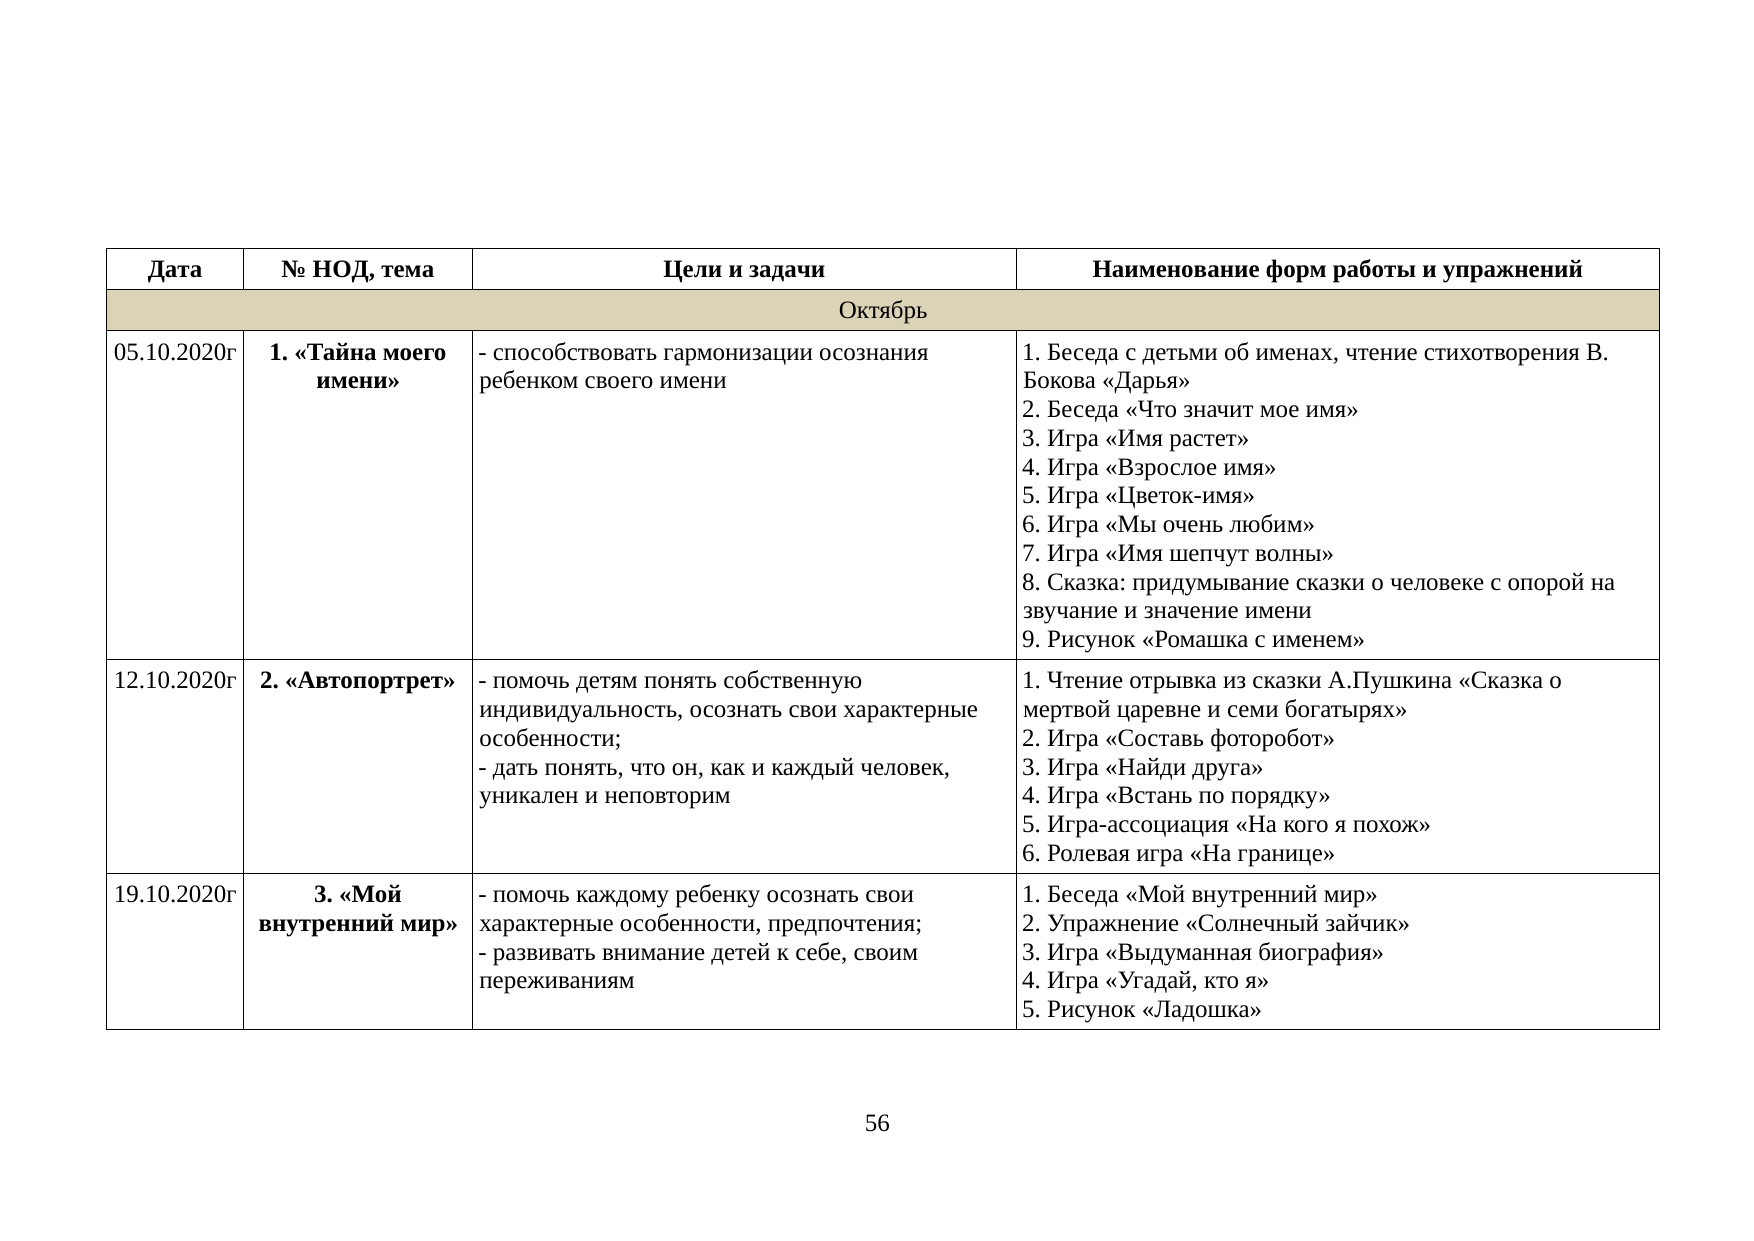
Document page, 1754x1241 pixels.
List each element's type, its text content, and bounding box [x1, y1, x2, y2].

table_cell 1. Беседа с детьми об именах, чтение стихотворения В. Бокова «Дарья» 2. Беседа «Что значит мое имя» 3. Игра «Имя растет» 4. Игра «Взрослое имя» 5. Игра «Цветок-имя» 6. Игра «Мы очень любим» 7. Игра «Имя шепчут волны» 8. Сказка: придумывание сказки о человеке с опорой на звучание и значение имени 9. Рисунок «Ромашка с именем» [1017, 331, 1659, 659]
table_cell 1. Чтение отрывка из сказки А.Пушкина «Сказка о мертвой царевне и семи богатырях» 2. Игра «Составь фоторобот» 3. Игра «Найди друга» 4. Игра «Встань по порядку» 5. Игра-ассоциация «На кого я похож» 6. Ролевая игра «На границе» [1017, 660, 1659, 872]
table_cell Октябрь [107, 290, 1659, 330]
table_cell 12.10.2020г [107, 660, 243, 872]
table_cell 19.10.2020г [107, 874, 243, 1029]
table_cell - помочь детям понять собственную индивидуальность, осознать свои характерные особенности; - дать понять, что он, как и каждый человек, уникален и неповторим [473, 660, 1016, 872]
table_header Цели и задачи [473, 249, 1016, 289]
table_header № НОД, тема [244, 249, 472, 289]
table_cell 2. «Автопортрет» [244, 660, 472, 872]
table_cell - помочь каждому ребенку осознать свои характерные особенности, предпочтения; - развивать внимание детей к себе, своим переживаниям [473, 874, 1016, 1029]
table_cell 3. «Мой внутренний мир» [244, 874, 472, 1029]
table_cell 1. «Тайна моего имени» [244, 331, 472, 659]
table_cell - способствовать гармонизации осознания ребенком своего имени [473, 331, 1016, 659]
table_header Дата [107, 249, 243, 289]
table_cell 1. Беседа «Мой внутренний мир» 2. Упражнение «Солнечный зайчик» 3. Игра «Выдуманная биография» 4. Игра «Угадай, кто я» 5. Рисунок «Ладошка» [1017, 874, 1659, 1029]
table_header Наименование форм работы и упражнений [1017, 249, 1659, 289]
table_cell 05.10.2020г [107, 331, 243, 659]
